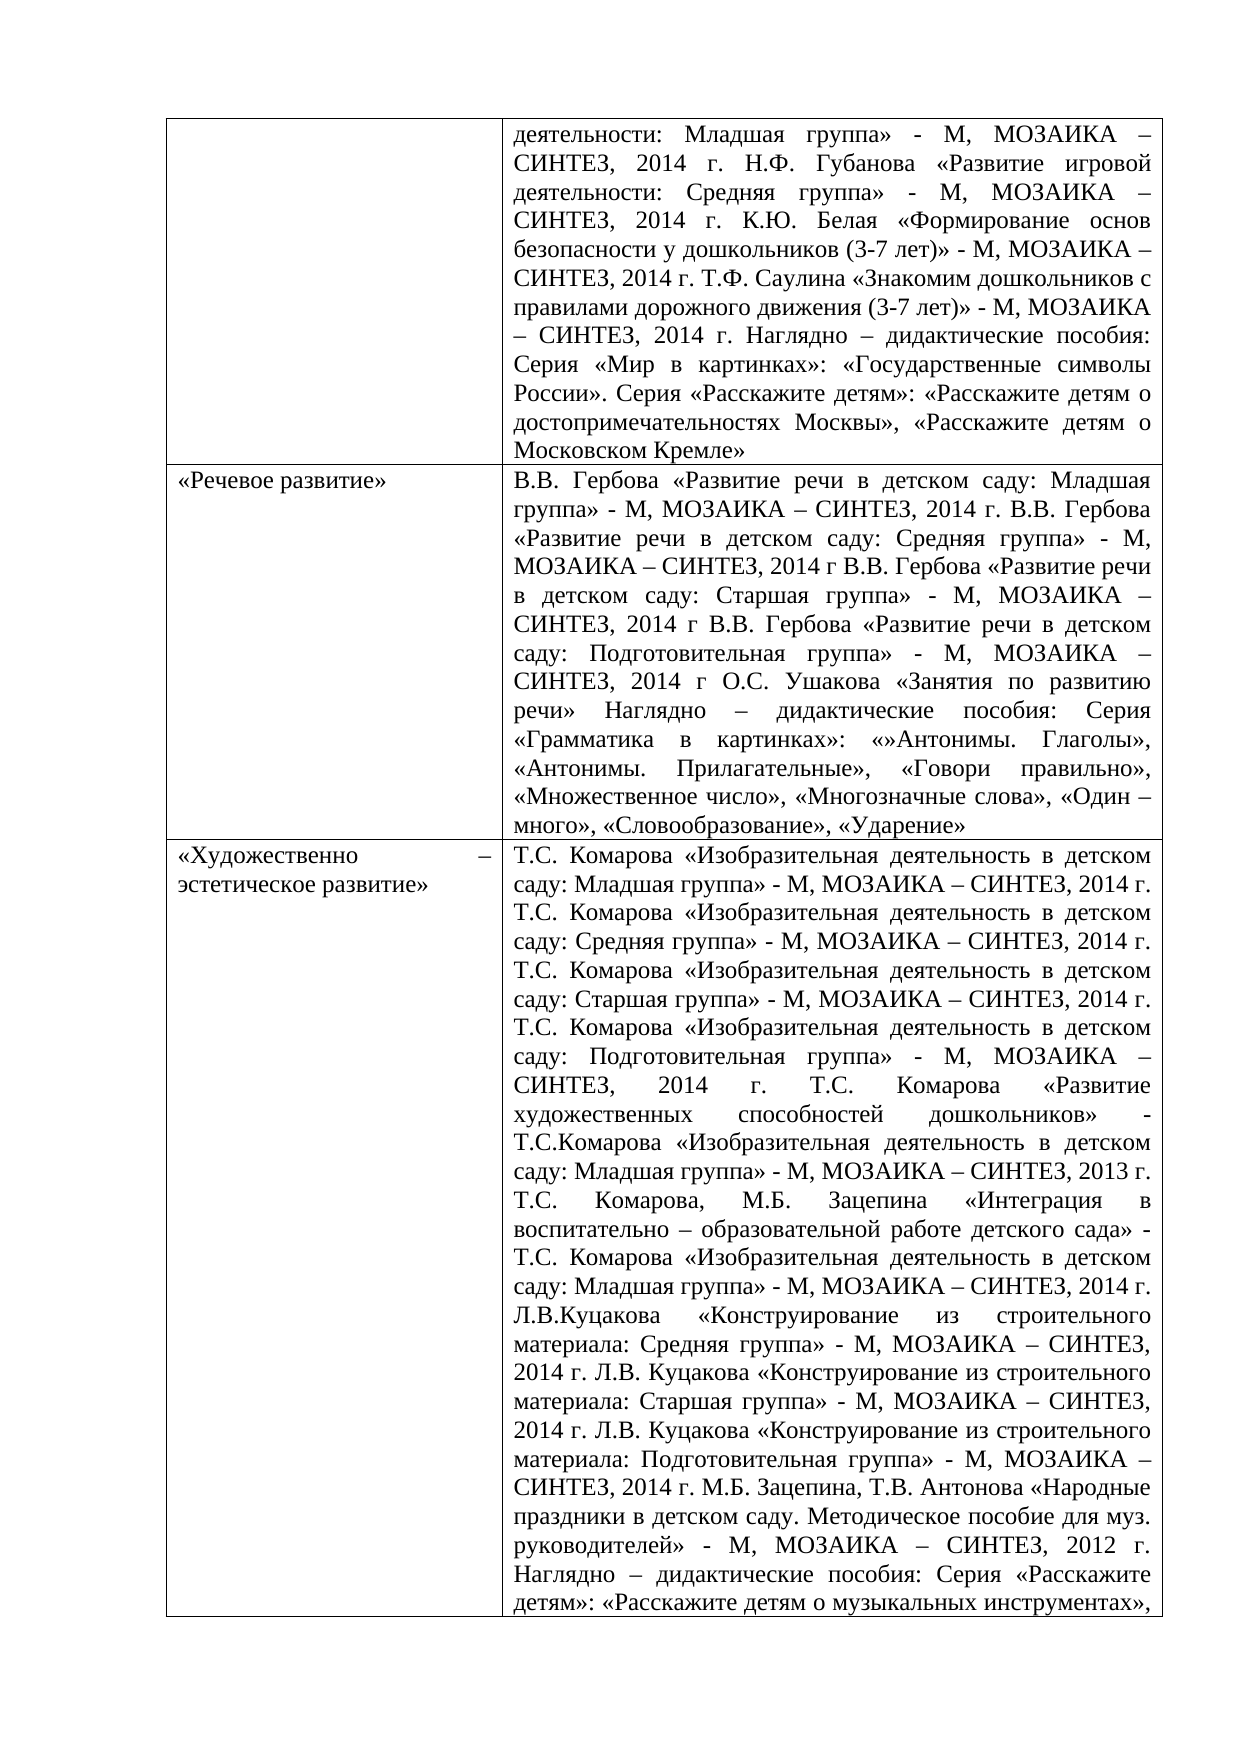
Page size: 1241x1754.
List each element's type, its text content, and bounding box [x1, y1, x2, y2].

table_cell В.В. Гербова «Развитие речи в детском саду: Младшая группа» - М, МОЗАИКА – СИНТЕЗ, 2014 г. В.В. Гербова «Развитие речи в детском саду: Средняя группа» - М, МОЗАИКА – СИНТЕЗ, 2014 г В.В. Гербова «Развитие речи в детском саду: Старшая группа» - М, МОЗАИКА – СИНТЕЗ, 2014 г В.В. Гербова «Развитие речи в детском саду: Подготовительная группа» - М, МОЗАИКА – СИНТЕЗ, 2014 г О.С. Ушакова «Занятия по развитию речи» Наглядно – дидактические пособия: Серия «Грамматика в картинках»: «»Антонимы. Глаголы», «Антонимы. Прилагательные», «Говори правильно», «Множественное число», «Многозначные слова», «Один – много», «Словообразование», «Ударение» [503, 465, 1162, 839]
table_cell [167, 119, 502, 464]
table_cell «Речевое развитие» [167, 465, 502, 839]
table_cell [167, 840, 502, 1616]
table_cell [503, 840, 1162, 1616]
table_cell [503, 119, 1162, 464]
